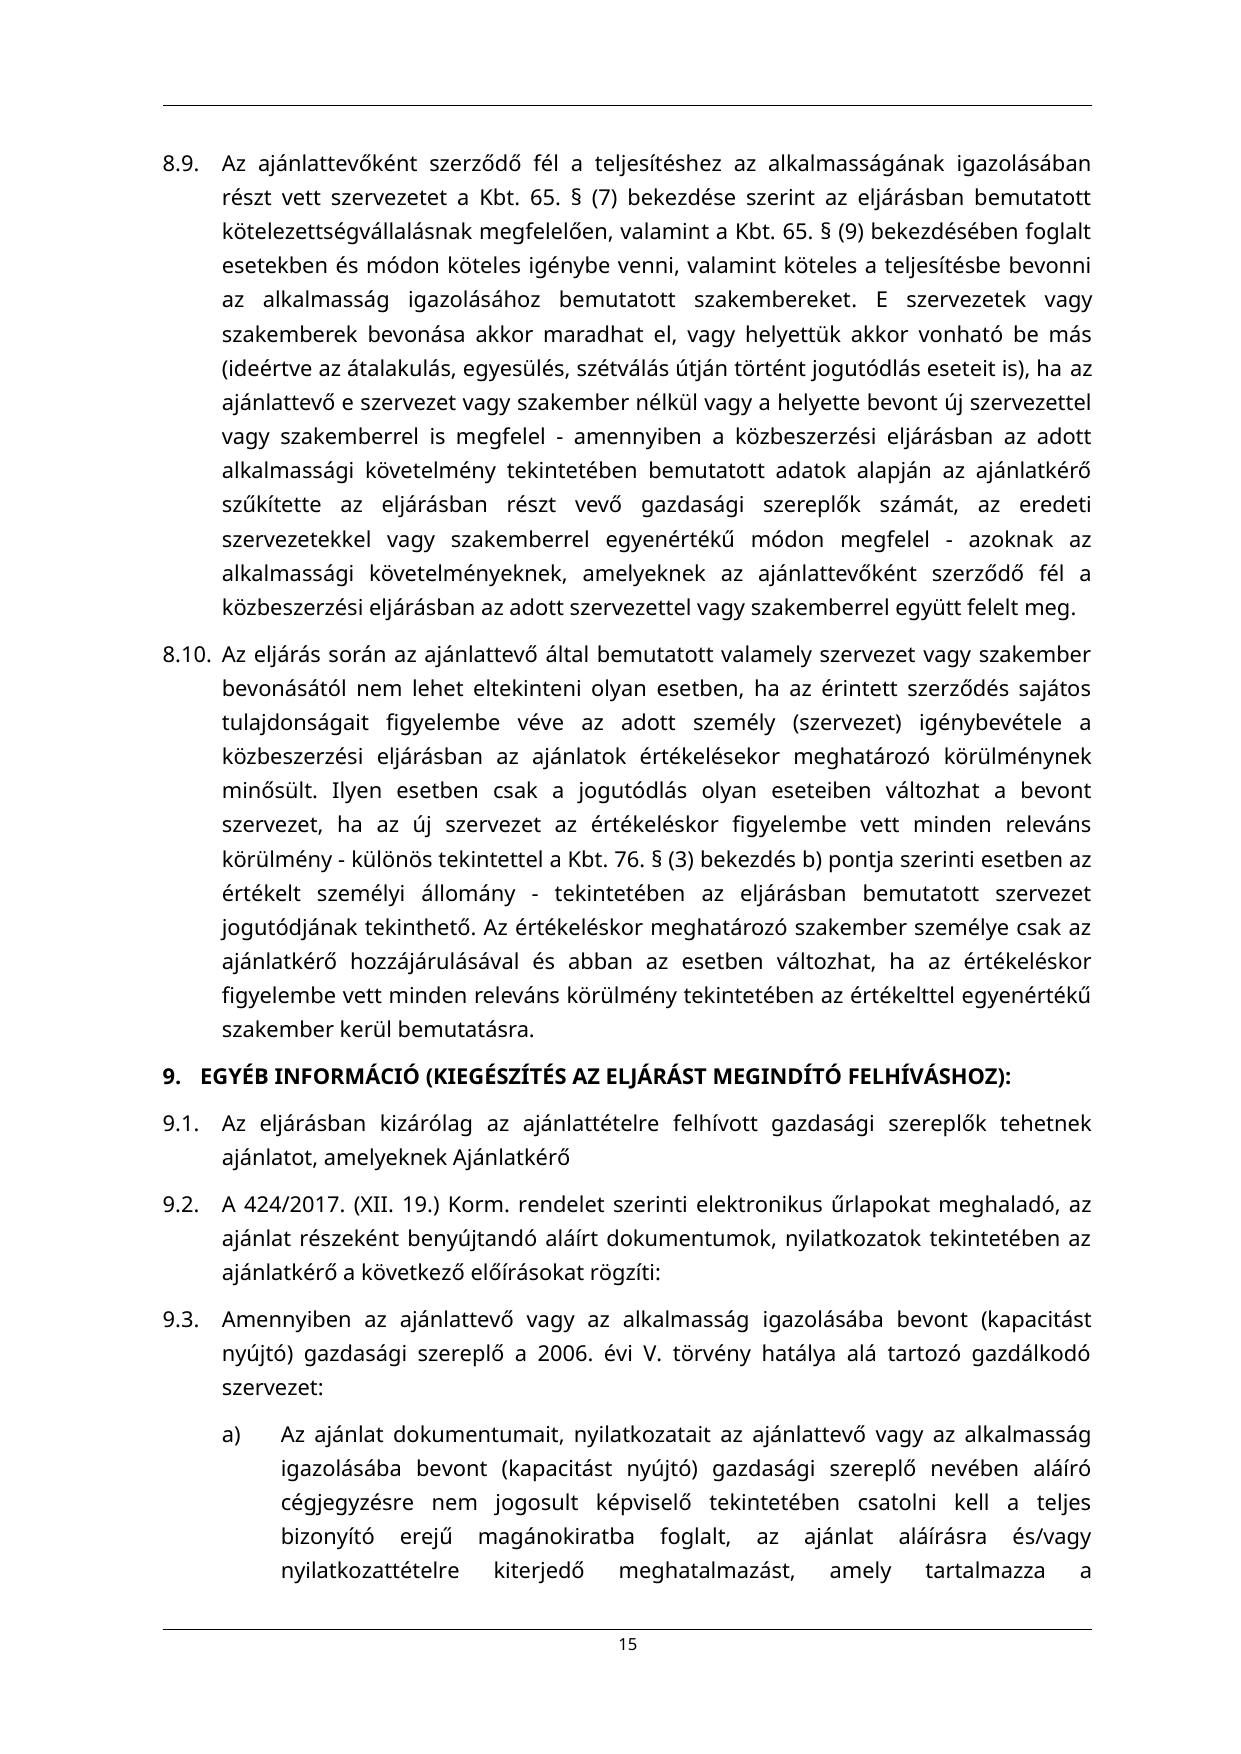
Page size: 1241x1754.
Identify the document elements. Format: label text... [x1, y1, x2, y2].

list EGYÉB INFORMÁCIÓ (KIEGÉSZÍTÉS AZ ELJÁRÁST MEGINDÍTÓ FELHÍVÁSHOZ): [162, 1061, 1092, 1091]
list Amennyiben az ajánlattevő vagy az alkalmasság igazolásába bevont (kapacitást nyújtó) gazdasági szereplő a 2006. évi V. törvény hatálya alá tartozó gazdálkodó szervezet: [162, 1303, 1092, 1402]
list A 424/2017. (XII. 19.) Korm. rendelet szerinti elektronikus űrlapokat meghaladó, az ajánlat részeként benyújtandó aláírt dokumentumok, nyilatkozatok tekintetében az ajánlatkérő a következő előírásokat rögzíti: [162, 1188, 1092, 1287]
list Az eljárás során az ajánlattevő által bemutatott valamely szervezet vagy szakember bevonásától nem lehet eltekinteni olyan esetben, ha az érintett szerződés sajátos tulajdonságait figyelembe véve az adott személy (szervezet) igénybevétele a közbeszerzési eljárásban az ajánlatok értékelésekor meghatározó körülménynek minősült. Ilyen esetben csak a jogutódlás olyan eseteiben változhat a bevont szervezet, ha az új szervezet az értékeléskor figyelembe vett minden releváns körülmény - különös tekintettel a Kbt. 76. § (3) bekezdés b) pontja szerinti esetben az értékelt személyi állomány - tekintetében az eljárásban bemutatott szervezet jogutódjának tekinthető. Az értékeléskor meghatározó szakember személye csak az ajánlatkérő hozzájárulásával és abban az esetben változhat, ha az értékeléskor figyelembe vett minden releváns körülmény tekintetében az értékelttel egyenértékű szakember kerül bemutatásra. [162, 638, 1092, 1044]
list Az ajánlattevőként szerződő fél a teljesítéshez az alkalmasságának igazolásában részt vett szervezetet a Kbt. 65. § (7) bekezdése szerint az eljárásban bemutatott kötelezettségvállalásnak megfelelően, valamint a Kbt. 65. § (9) bekezdésében foglalt esetekben és módon köteles igénybe venni, valamint köteles a teljesítésbe bevonni az alkalmasság igazolásához bemutatott szakembereket. E szervezetek vagy szakemberek bevonása akkor maradhat el, vagy helyettük akkor vonható be más (ideértve az átalakulás, egyesülés, szétválás útján történt jogutódlás eseteit is), ha az ajánlattevő e szervezet vagy szakember nélkül vagy a helyette bevont új szervezettel vagy szakemberrel is megfelel - amennyiben a közbeszerzési eljárásban az adott alkalmassági követelmény tekintetében bemutatott adatok alapján az ajánlatkérő szűkítette az eljárásban részt vevő gazdasági szereplők számát, az eredeti szervezetekkel vagy szakemberrel egyenértékű módon megfelel - azoknak az alkalmassági követelményeknek, amelyeknek az ajánlattevőként szerződő fél a közbeszerzési eljárásban az adott szervezettel vagy szakemberrel együtt felelt meg. [162, 148, 1092, 622]
list Az eljárásban kizárólag az ajánlattételre felhívott gazdasági szereplők tehetnek ajánlatot, amelyeknek Ajánlatkérő [162, 1108, 1092, 1172]
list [222, 1418, 1092, 1585]
